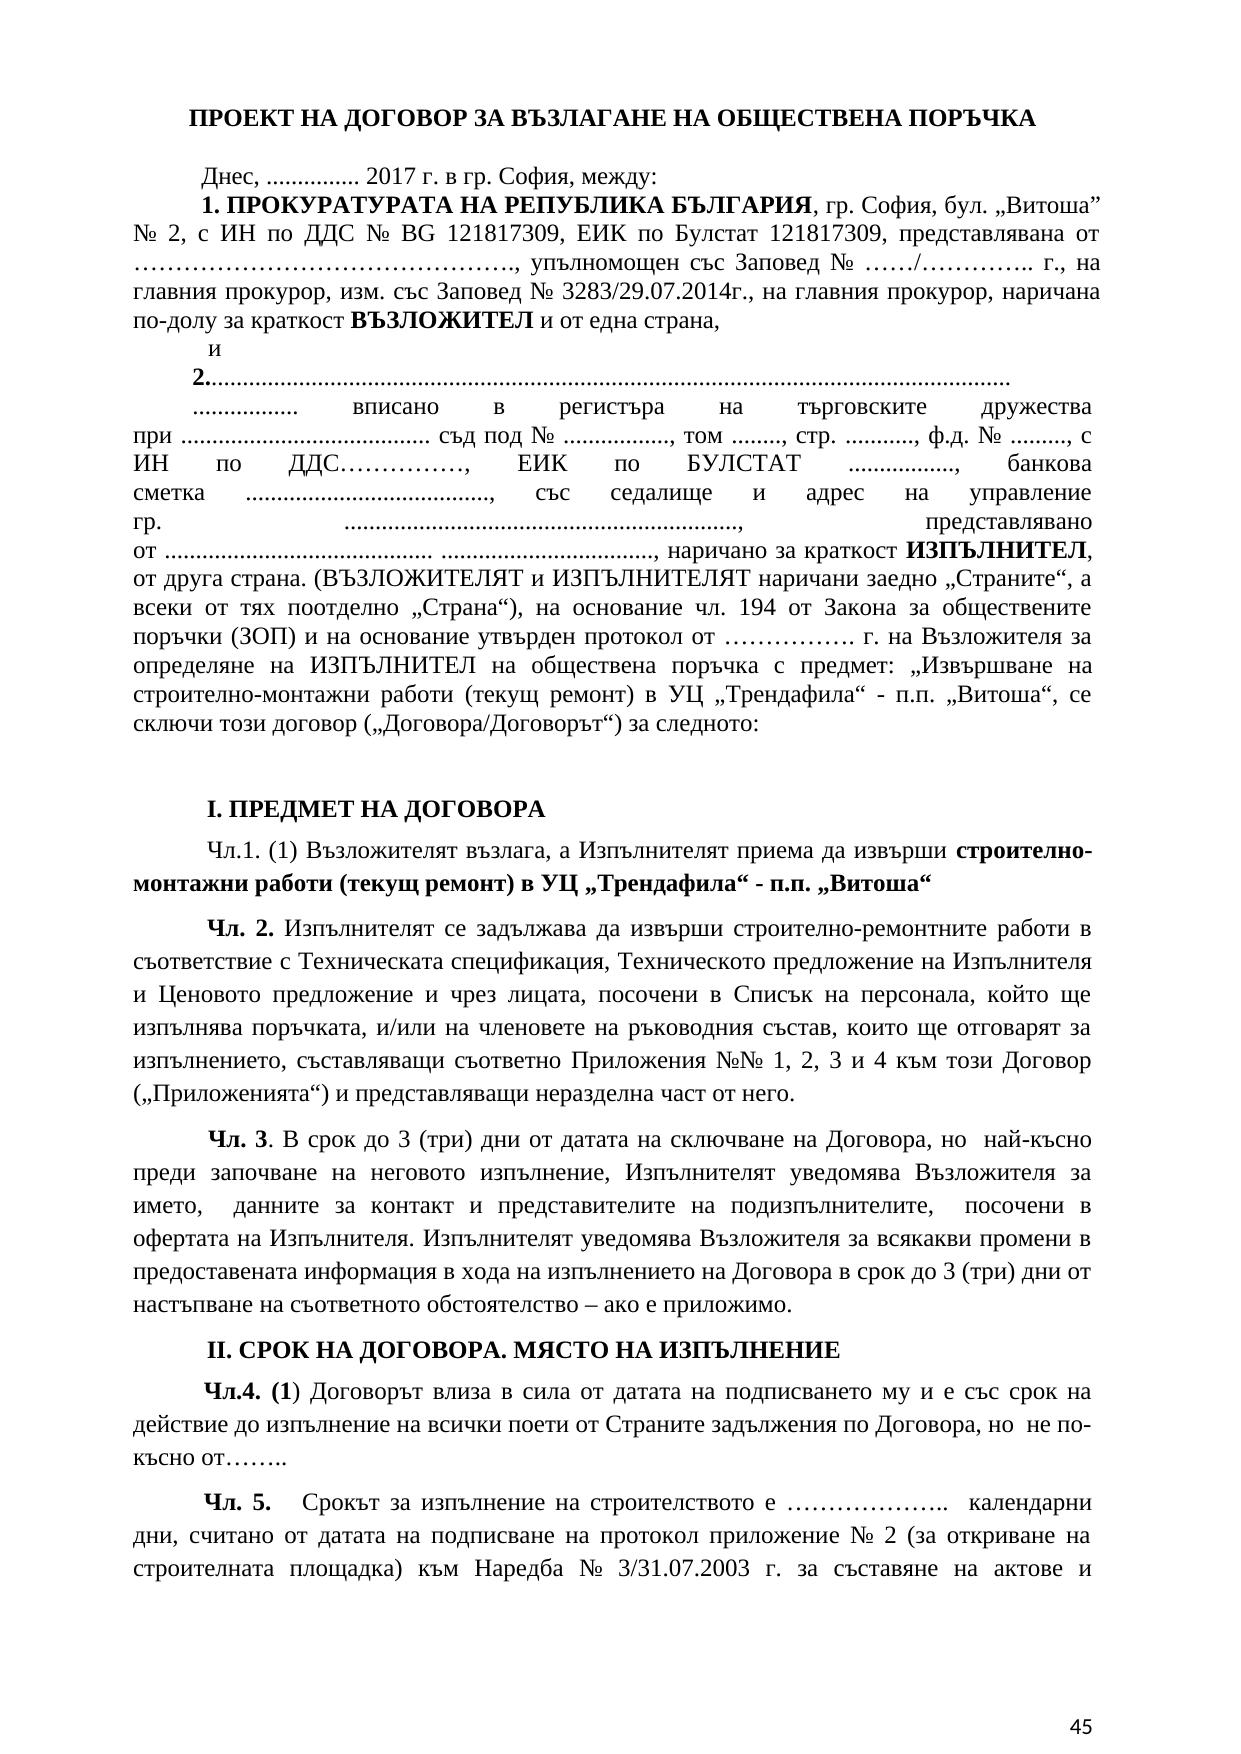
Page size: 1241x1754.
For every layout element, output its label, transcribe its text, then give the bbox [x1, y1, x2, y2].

text 2................................................................................................................................. [133, 362, 1093, 391]
text ................. вписано в регистъра на търговските дружества при ........................................ съд под № ................., том ........, стр. ..........., ф.д. № ........., с ИН по ДДС……………, ЕИК по БУЛСТАТ ................., банкова сметка ......................................., със седалище и адрес на управление гр. ..............................................................., представлявано от ........................................... .................................., наричано за краткост ИЗПЪЛНИТЕЛ, от друга страна. (ВЪЗЛОЖИТЕЛЯТ и ИЗПЪЛНИТЕЛЯТ наричани заедно „Страните“, а всеки от тях поотделно „Страна“), на основание чл. 194 от Закона за обществените поръчки (ЗОП) и на основание утвърден протокол от ……………. г. на Възложителя за определяне на ИЗПЪЛНИТЕЛ на обществена поръчка с предмет: „Извършване на строително-монтажни работи (текущ ремонт) в УЦ „Трендафила“ - п.п. „Витоша“, се сключи този договор („Договора/Договорът“) за следното: [133, 391, 1093, 737]
text І. ПРЕДМЕТ НА ДОГОВОРА [133, 794, 1093, 822]
text Чл. 2. Изпълнителят се задължава да извърши строително-ремонтните работи в съответствие с Техническата спецификация, Техническото предложение на Изпълнителя и Ценовото предложение и чрез лицата, посочени в Списък на персонала, който ще изпълнява поръчката, и/или на членовете на ръководния състав, които ще отговарят за изпълнението, съставляващи съответно Приложения №№ 1, 2, 3 и 4 към този Договор („Приложенията“) и представляващи неразделна част от него. [133, 913, 1093, 1107]
text и [133, 333, 1232, 362]
text Чл.4. (1) Договорът влиза в сила от датата на подписването му и е със срок на действие до изпълнение на всички поети от Страните задължения по Договора, но не по-късно от…….. [133, 1376, 1093, 1471]
text Чл.1. (1) Възложителят възлага, а Изпълнителят приема да извърши строително-монтажни работи (текущ ремонт) в УЦ „Трендафила“ - п.п. „Витоша“ [133, 835, 1093, 897]
text Днес, ............... 2017 г. в гр. София, между: [133, 161, 1101, 190]
text ПРОЕКТ НА ДОГОВОР ЗА ВЪЗЛАГАНЕ НА ОБЩЕСТВЕНА ПОРЪЧКА [133, 103, 1092, 132]
text 1. ПРОКУРАТУРАТА НА РЕПУБЛИКА БЪЛГАРИЯ, гр. София, бул. „Витоша” № 2, с ИН по ДДС № BG 121817309, ЕИК по Булстат 121817309, представлявана от ………………………………………., упълномощен със Заповед № ……/………….. г., на главния прокурор, изм. със Заповед № 3283/29.07.2014г., на главния прокурор, наричана по-долу за краткост ВЪЗЛОЖИТЕЛ и от една страна, [133, 190, 1101, 333]
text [133, 1487, 1093, 1582]
text Чл. 3. В срок до 3 (три) дни от датата на сключване на Договора, но най-късно преди започване на неговото изпълнение, Изпълнителят уведомява Възложителя за името, данните за контакт и представителите на подизпълнителите, посочени в офертата на Изпълнителя. Изпълнителят уведомява Възложителя за всякакви промени в предоставената информация в хода на изпълнението на Договора в срок до 3 (три) дни от настъпване на съответното обстоятелство – ако е приложимо. [133, 1124, 1093, 1318]
text ІІ. СРОК НА ДОГОВОРА. МЯСТО НА ИЗПЪЛНЕНИЕ [133, 1335, 1093, 1363]
